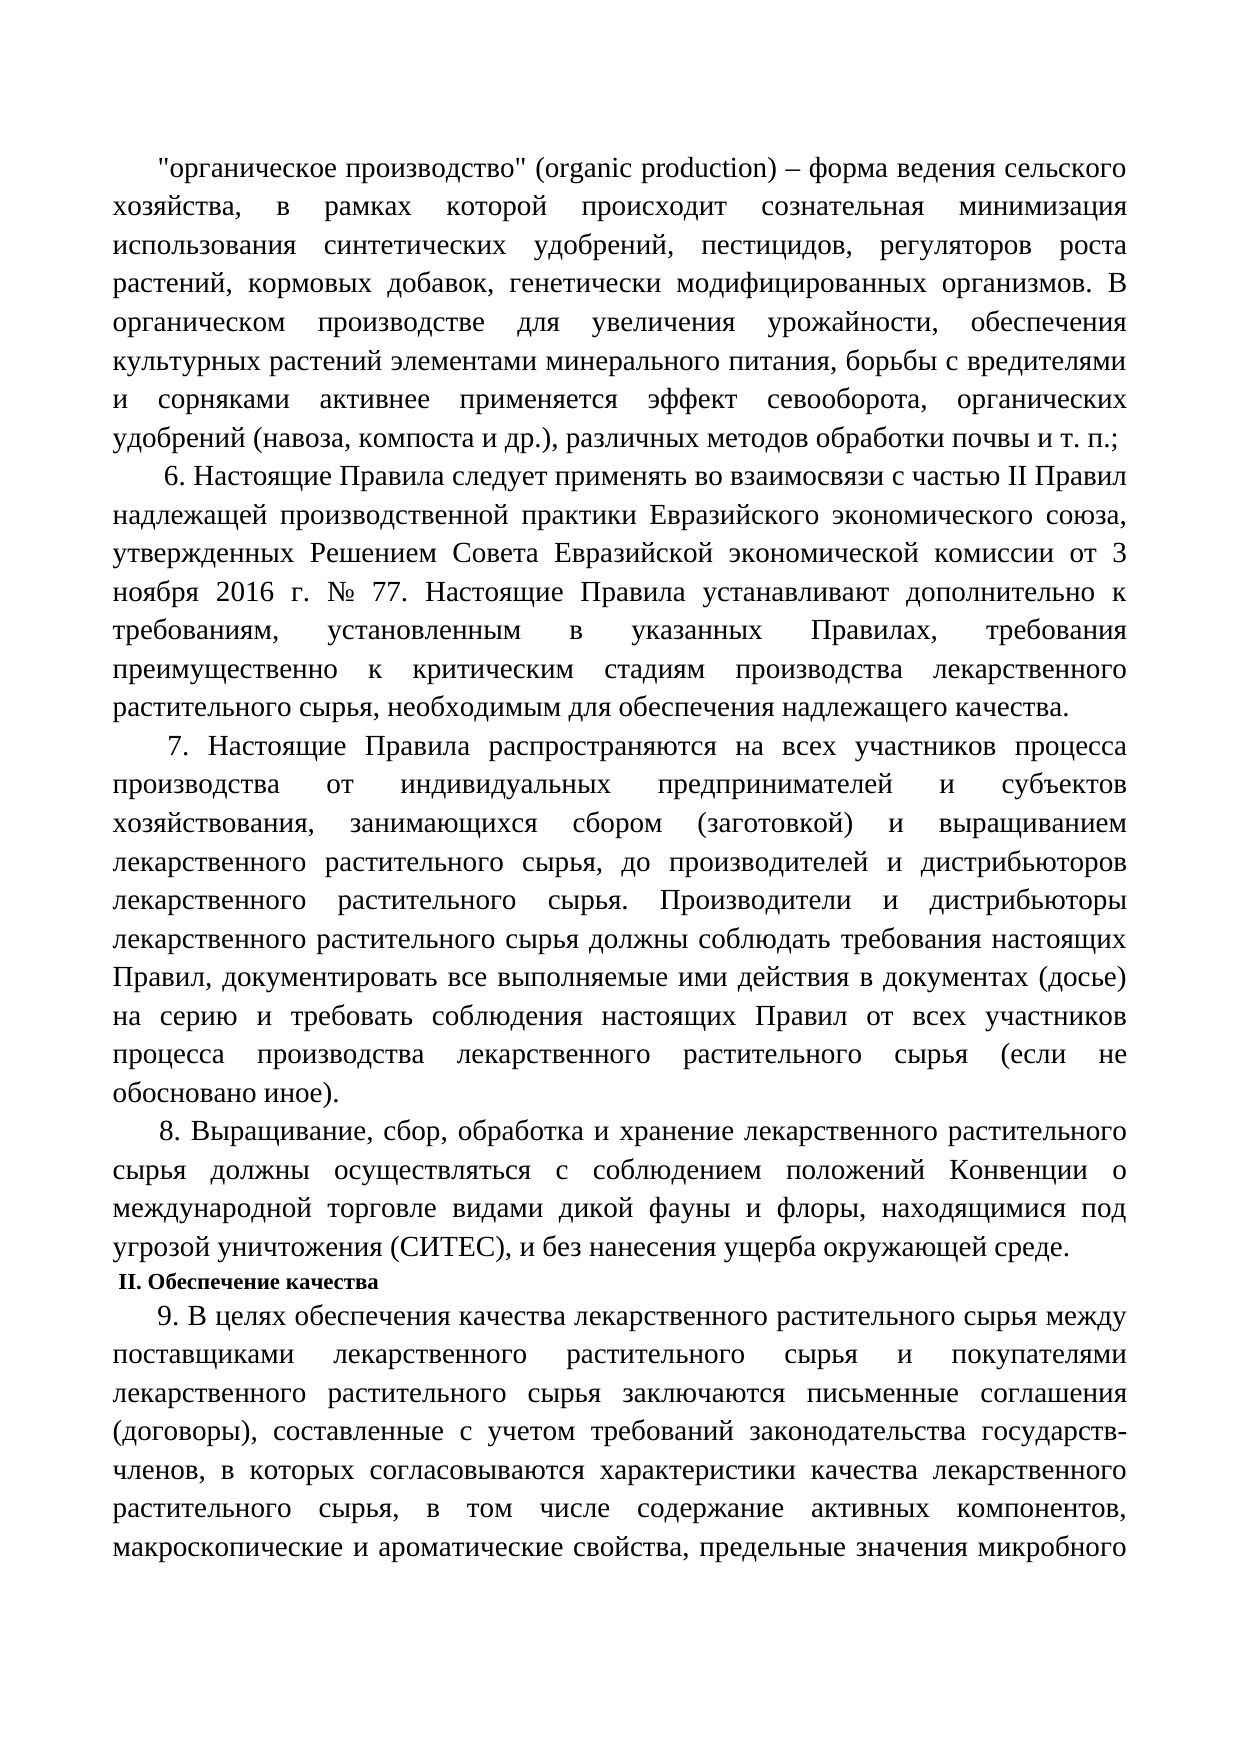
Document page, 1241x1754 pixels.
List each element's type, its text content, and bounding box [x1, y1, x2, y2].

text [112, 1298, 1128, 1563]
text 6. Настоящие Правила следует применять во взаимосвязи с частью II Правил надлежащей производственной практики Евразийского экономического союза, утвержденных Решением Совета Евразийской экономической комиссии от 3 ноября 2016 г. № 77. Настоящие Правила устанавливают дополнительно к требованиям, установленным в указанных Правилах, требования преимущественно к критическим стадиям производства лекарственного растительного сырья, необходимым для обеспечения надлежащего качества. [112, 458, 1128, 723]
text 8. Выращивание, сбор, обработка и хранение лекарственного растительного сырья должны осуществляться с соблюдением положений Конвенции о международной торговле видами дикой фауны и флоры, находящимися под угрозой уничтожения (СИТЕС), и без нанесения ущерба окружающей среде. [112, 1113, 1128, 1263]
text II. Обеспечение качества [112, 1268, 1128, 1294]
text "органическое производство" (organic production) – форма ведения сельского хозяйства, в рамках которой происходит сознательная минимизация использования синтетических удобрений, пестицидов, регуляторов роста растений, кормовых добавок, генетически модифицированных организмов. В органическом производстве для увеличения урожайности, обеспечения культурных растений элементами минерального питания, борьбы с вредителями и сорняками активнее применяется эффект севооборота, органических удобрений (навоза, компоста и др.), различных методов обработки почвы и т. п.; [112, 150, 1128, 453]
text 7. Настоящие Правила распространяются на всех участников процесса производства от индивидуальных предпринимателей и субъектов хозяйствования, занимающихся сбором (заготовкой) и выращиванием лекарственного растительного сырья, до производителей и дистрибьюторов лекарственного растительного сырья. Производители и дистрибьюторы лекарственного растительного сырья должны соблюдать требования настоящих Правил, документировать все выполняемые ими действия в документах (досье) на серию и требовать соблюдения настоящих Правил от всех участников процесса производства лекарственного растительного сырья (если не обосновано иное). [112, 728, 1128, 1108]
